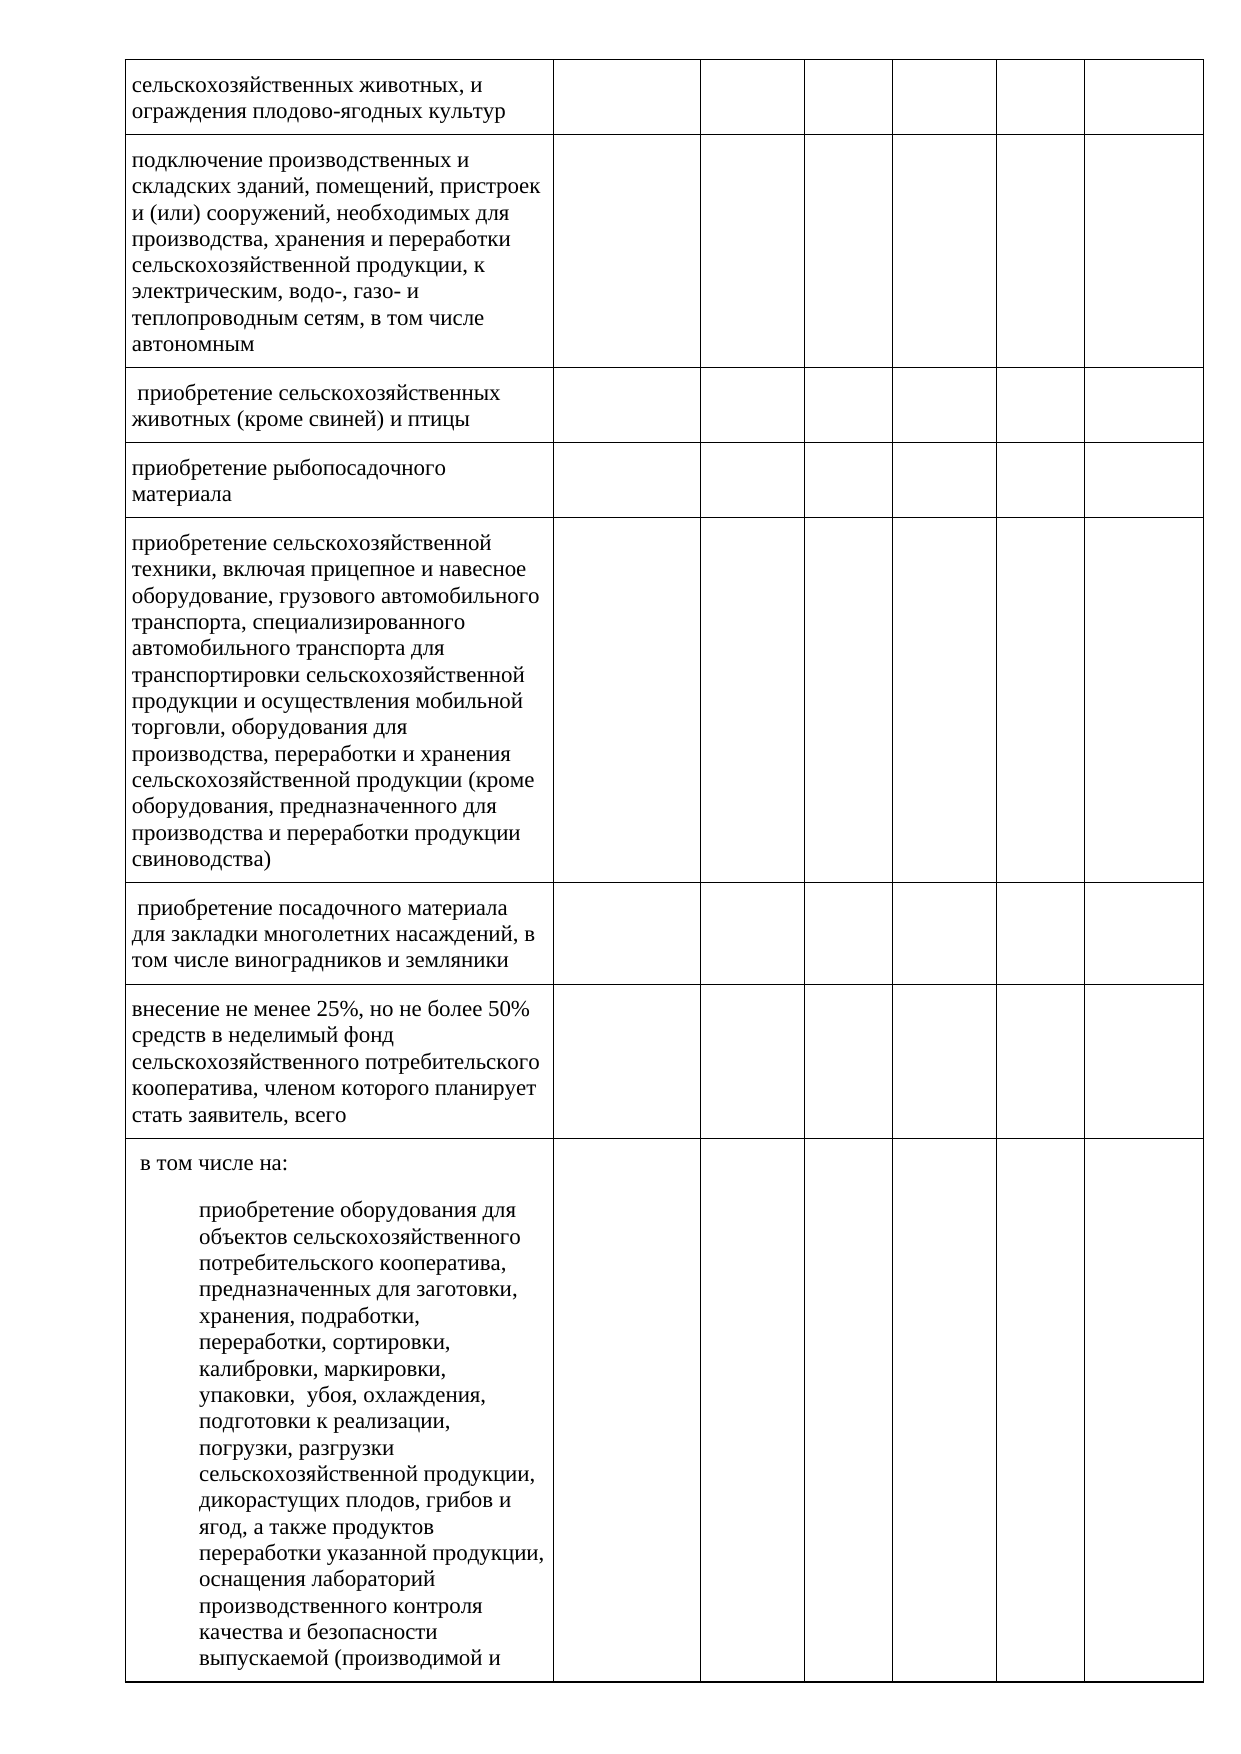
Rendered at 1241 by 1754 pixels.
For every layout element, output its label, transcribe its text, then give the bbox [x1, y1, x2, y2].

table_cell [997, 443, 1084, 517]
table_cell [997, 60, 1084, 134]
table_cell [805, 985, 892, 1138]
table_cell [1085, 443, 1203, 517]
table_cell [893, 135, 996, 367]
table_cell [997, 518, 1084, 882]
table_cell приобретение сельскохозяйственной техники, включая прицепное и навесное оборудование, грузового автомобильного транспорта, специализированного автомобильного транспорта для транспортировки сельскохозяйственной продукции и осуществления мобильной торговли, оборудования для производства, переработки и хранения сельскохозяйственной продукции (кроме оборудования, предназначенного для производства и переработки продукции свиноводства) [126, 518, 553, 882]
table_cell [893, 985, 996, 1138]
table_cell [554, 135, 700, 367]
table_cell [1085, 518, 1203, 882]
table_cell [554, 518, 700, 882]
table_cell [997, 135, 1084, 367]
table_cell [554, 443, 700, 517]
table_cell [701, 60, 804, 134]
table_cell [701, 1139, 804, 1681]
table_cell [1085, 60, 1203, 134]
table_cell [1085, 1139, 1203, 1681]
table_cell [554, 883, 700, 983]
table_cell приобретение рыбопосадочного материала [126, 443, 553, 517]
table_cell [701, 518, 804, 882]
table_cell [701, 443, 804, 517]
table_cell [701, 368, 804, 442]
table_cell [997, 985, 1084, 1138]
table_cell подключение производственных и складских зданий, помещений, пристроек и (или) сооружений, необходимых для производства, хранения и переработки сельскохозяйственной продукции, к электрическим, водо-, газо- и теплопроводным сетям, в том числе автономным [126, 135, 553, 367]
table_cell приобретение сельскохозяйственных животных (кроме свиней) и птицы [126, 368, 553, 442]
table_cell [701, 985, 804, 1138]
table_cell [997, 883, 1084, 983]
table_cell [997, 368, 1084, 442]
table_cell [893, 368, 996, 442]
table_cell [701, 135, 804, 367]
table_cell внесение не менее 25%, но не более 50% средств в неделимый фонд сельскохозяйственного потребительского кооператива, членом которого планирует стать заявитель, всего [126, 985, 553, 1138]
table_cell [1085, 883, 1203, 983]
table_cell [805, 368, 892, 442]
table_cell [1085, 985, 1203, 1138]
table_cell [126, 60, 553, 134]
table_cell [893, 443, 996, 517]
table_cell [997, 1139, 1084, 1681]
table_cell [1085, 368, 1203, 442]
table_cell [1085, 135, 1203, 367]
table_cell [554, 60, 700, 134]
table_cell [554, 1139, 700, 1681]
table_cell [893, 1139, 996, 1681]
table_cell [805, 135, 892, 367]
table_cell [893, 883, 996, 983]
table_cell [893, 518, 996, 882]
table_cell приобретение посадочного материала для закладки многолетних насаждений, в том числе виноградников и земляники [126, 883, 553, 983]
table_cell [805, 518, 892, 882]
table_cell [805, 883, 892, 983]
table_cell [893, 60, 996, 134]
table_cell [805, 443, 892, 517]
table_cell [805, 1139, 892, 1681]
table_cell [554, 368, 700, 442]
table_cell [554, 985, 700, 1138]
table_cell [126, 1139, 553, 1681]
table_cell [701, 883, 804, 983]
table_cell [805, 60, 892, 134]
